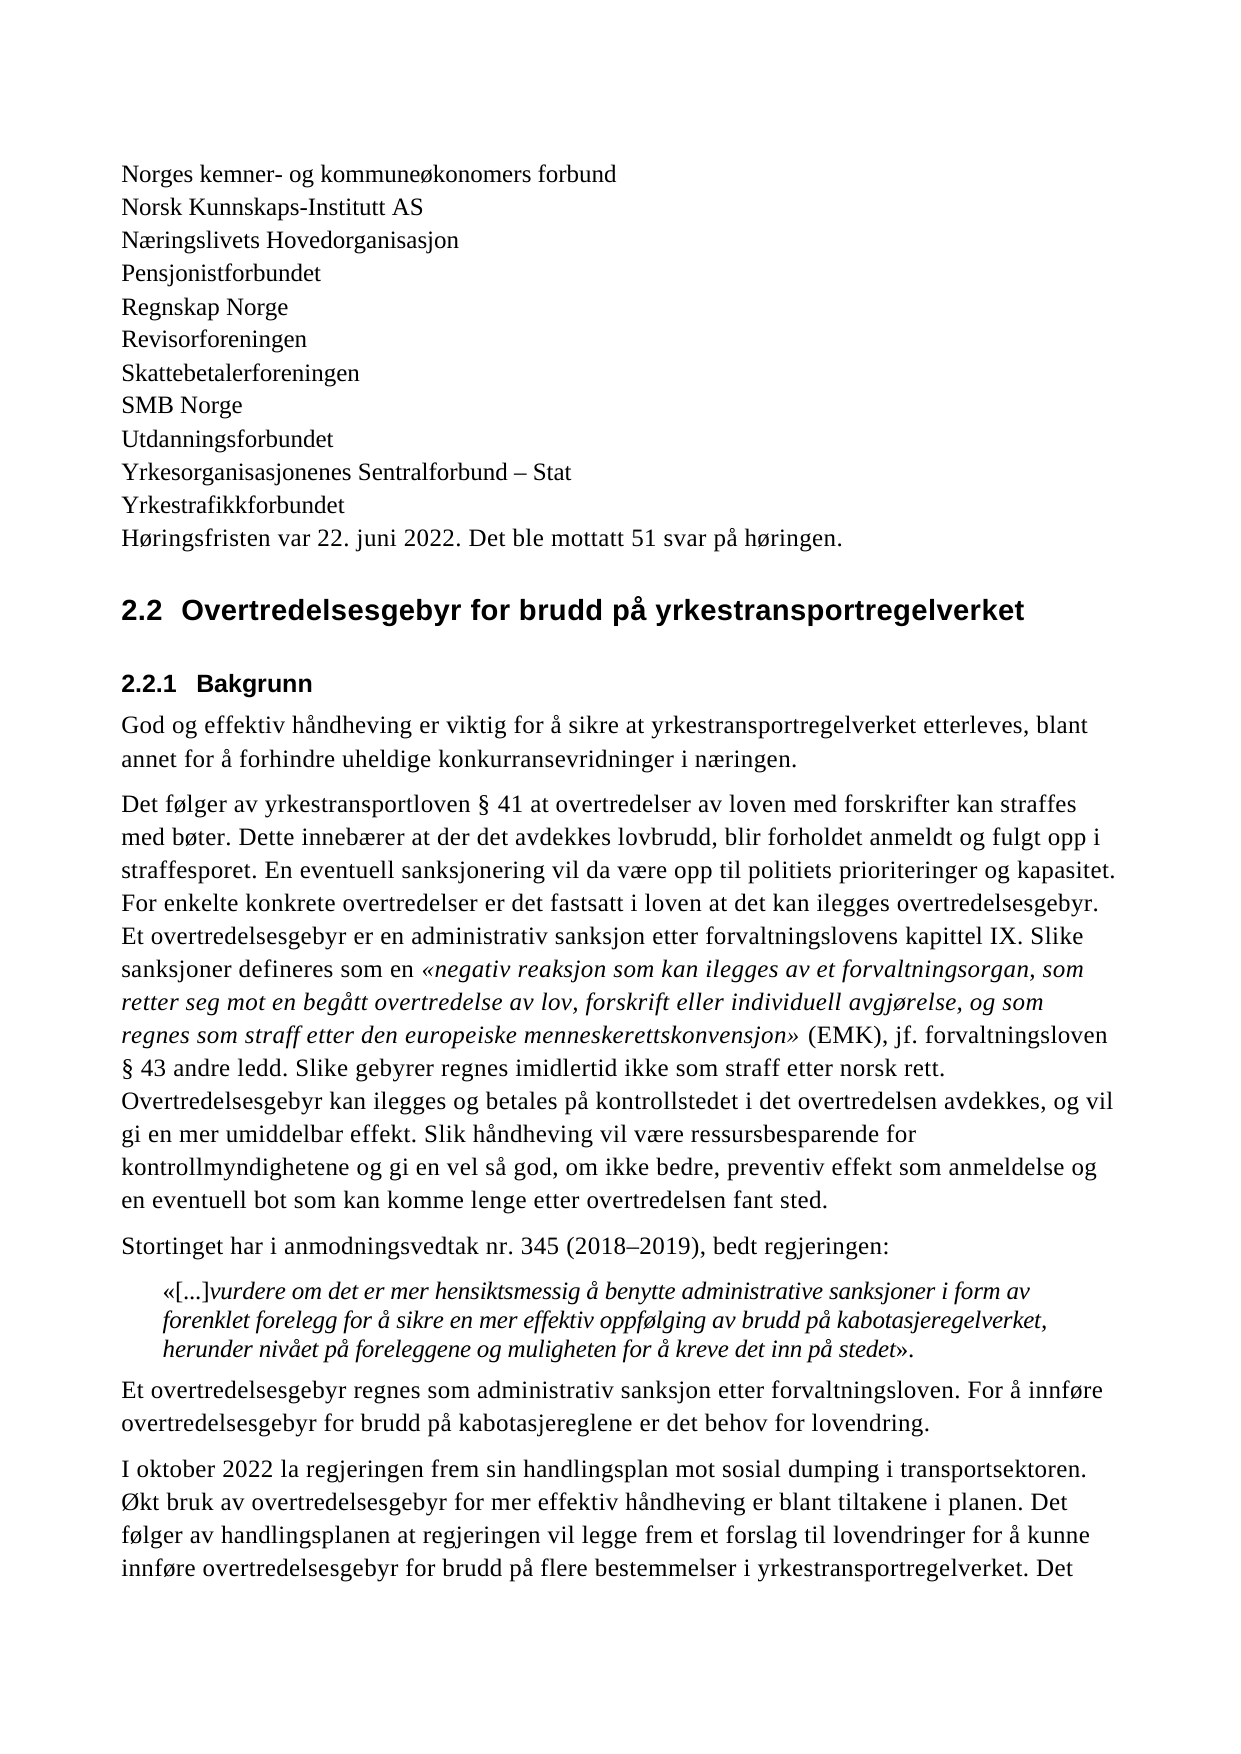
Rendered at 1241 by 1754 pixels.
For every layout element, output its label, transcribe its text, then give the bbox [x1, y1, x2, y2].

text Et overtredelsesgebyr regnes som administrativ sanksjon etter forvaltningsloven. For å innføre overtredelsesgebyr for brudd på kabotasjereglene er det behov for lovendring. [121, 1375, 1119, 1437]
list Regnskap Norge [121, 292, 1119, 320]
list Pensjonistforbundet [121, 258, 1119, 287]
list Norges kemner- og kommuneøkonomers forbund [121, 159, 1119, 188]
subtitle Overtredelsesgebyr for brudd på yrkestransportregelverket [121, 593, 1119, 627]
list Yrkestrafikkforbundet [121, 490, 1119, 518]
list Norsk Kunnskaps-Institutt AS [121, 192, 1119, 221]
text Høringsfristen var 22. juni 2022. Det ble mottatt 51 svar på høringen. [121, 523, 1119, 551]
list Utdanningsforbundet [121, 424, 1119, 452]
text «[...]vurdere om det er mer hensiktsmessig å benytte administrative sanksjoner i form av forenklet forelegg for å sikre en mer effektiv oppfølging av brudd på kabotasjeregelverket, herunder nivået på foreleggene og muligheten for å kreve det inn på stedet». [162, 1276, 1119, 1363]
text God og effektiv håndheving er viktig for å sikre at yrkestransportregelverket etterleves, blant annet for å forhindre uheldige konkurransevridninger i næringen. [121, 711, 1119, 772]
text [121, 1454, 1119, 1582]
list Revisorforeningen [121, 324, 1119, 353]
subtitle Bakgrunn [121, 669, 1119, 698]
text Stortinget har i anmodningsvedtak nr. 345 (2018–2019), bedt regjeringen: [121, 1231, 1119, 1260]
text Det følger av yrkestransportloven § 41 at overtredelser av loven med forskrifter kan straffes med bøter. Dette innebærer at der det avdekkes lovbrudd, blir forholdet anmeldt og fulgt opp i straffesporet. En eventuell sanksjonering vil da være opp til politiets prioriteringer og kapasitet. For enkelte konkrete overtredelser er det fastsatt i loven at det kan ilegges overtredelsesgebyr. Et overtredelsesgebyr er en administrativ sanksjon etter forvaltningslovens kapittel IX. Slike sanksjoner defineres som en «negativ reaksjon som kan ilegges av et forvaltningsorgan, som retter seg mot en begått overtredelse av lov, forskrift eller individuell avgjørelse, og som regnes som straff etter den europeiske menneskerettskonvensjon» (EMK), jf. forvaltningsloven § 43 andre ledd. Slike gebyrer regnes imidlertid ikke som straff etter norsk rett. Overtredelsesgebyr kan ilegges og betales på kontrollstedet i det overtredelsen avdekkes, og vil gi en mer umiddelbar effekt. Slik håndheving vil være ressursbesparende for kontrollmyndighetene og gi en vel så god, om ikke bedre, preventiv effekt som anmeldelse og en eventuell bot som kan komme lenge etter overtredelsen fant sted. [121, 789, 1119, 1214]
list Næringslivets Hovedorganisasjon [121, 226, 1119, 254]
list Yrkesorganisasjonenes Sentralforbund – Stat [121, 457, 1119, 485]
list Skattebetalerforeningen [121, 358, 1119, 386]
list SMB Norge [121, 391, 1119, 419]
